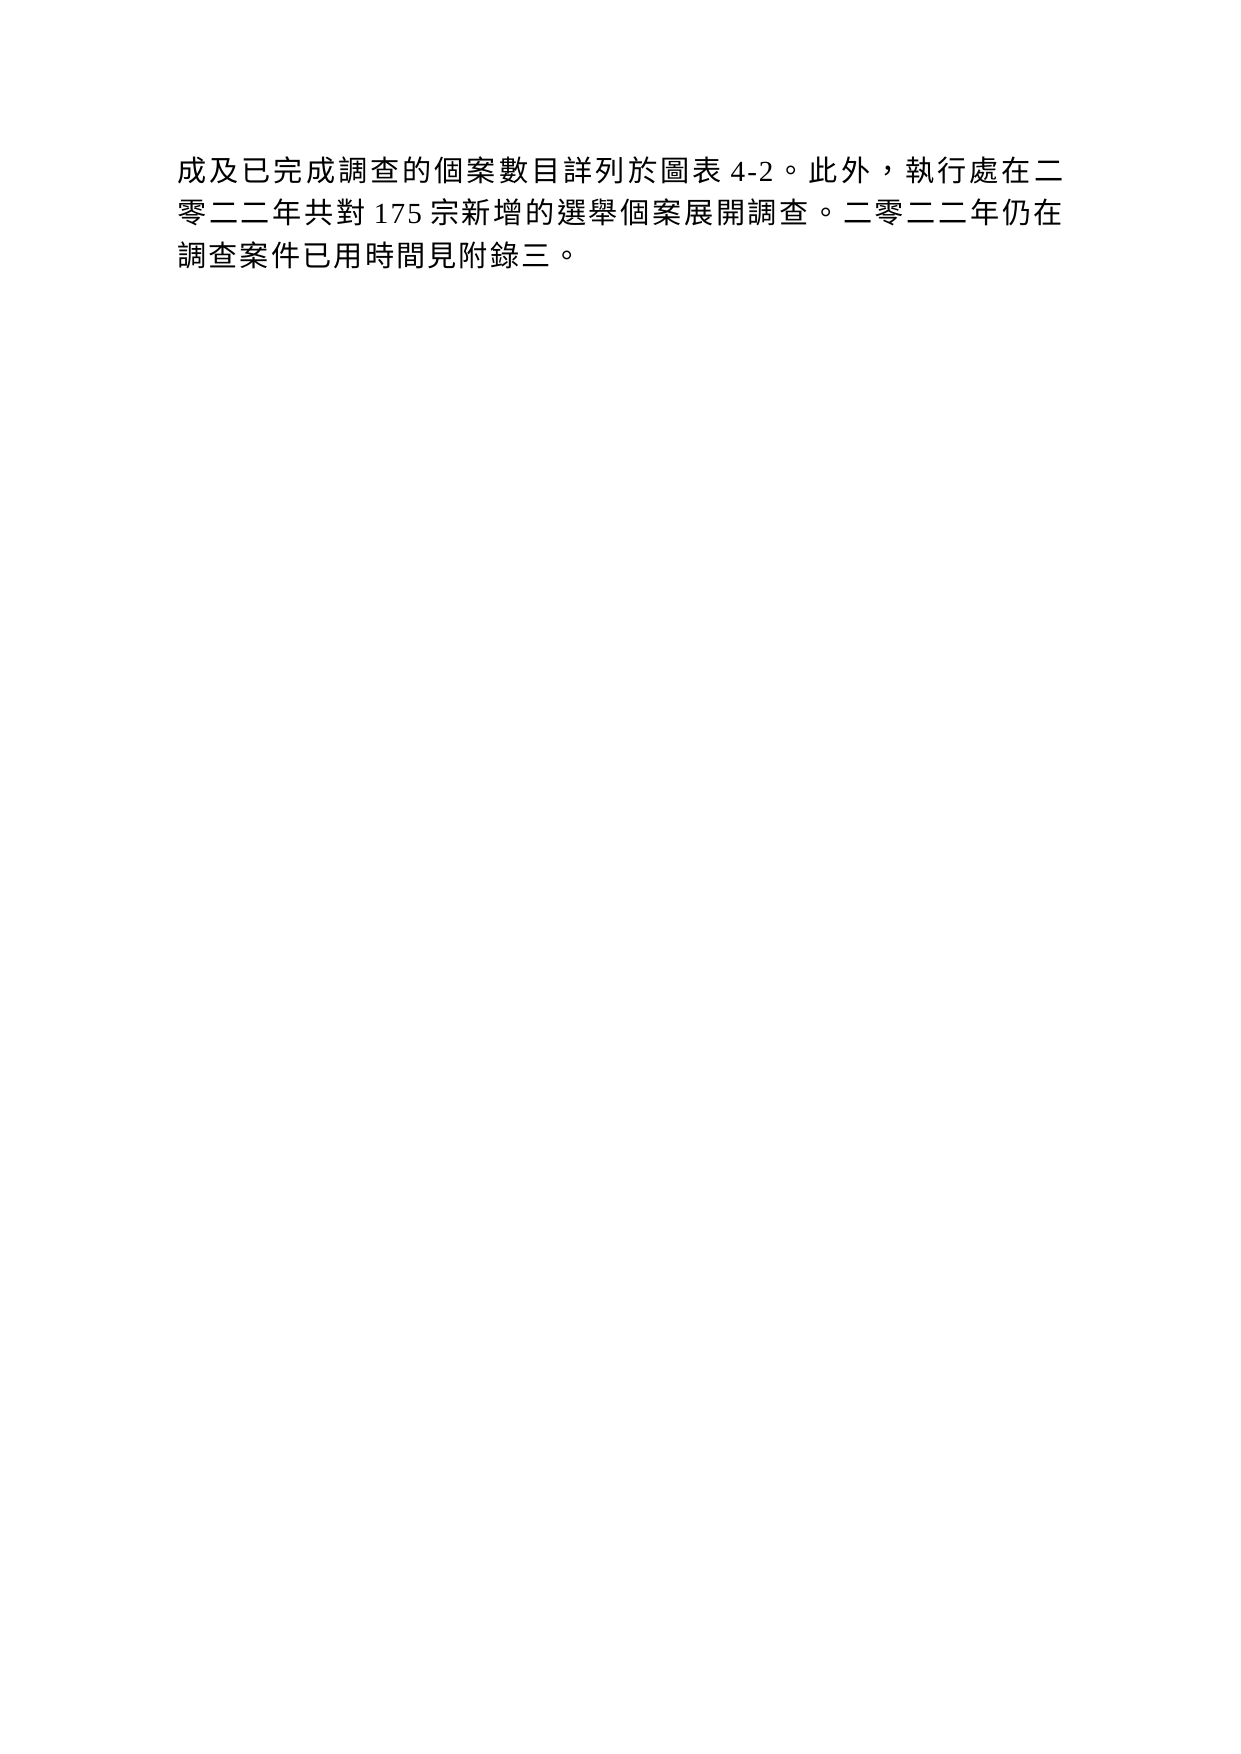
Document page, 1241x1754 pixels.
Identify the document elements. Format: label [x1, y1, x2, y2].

text [177, 148, 1063, 274]
